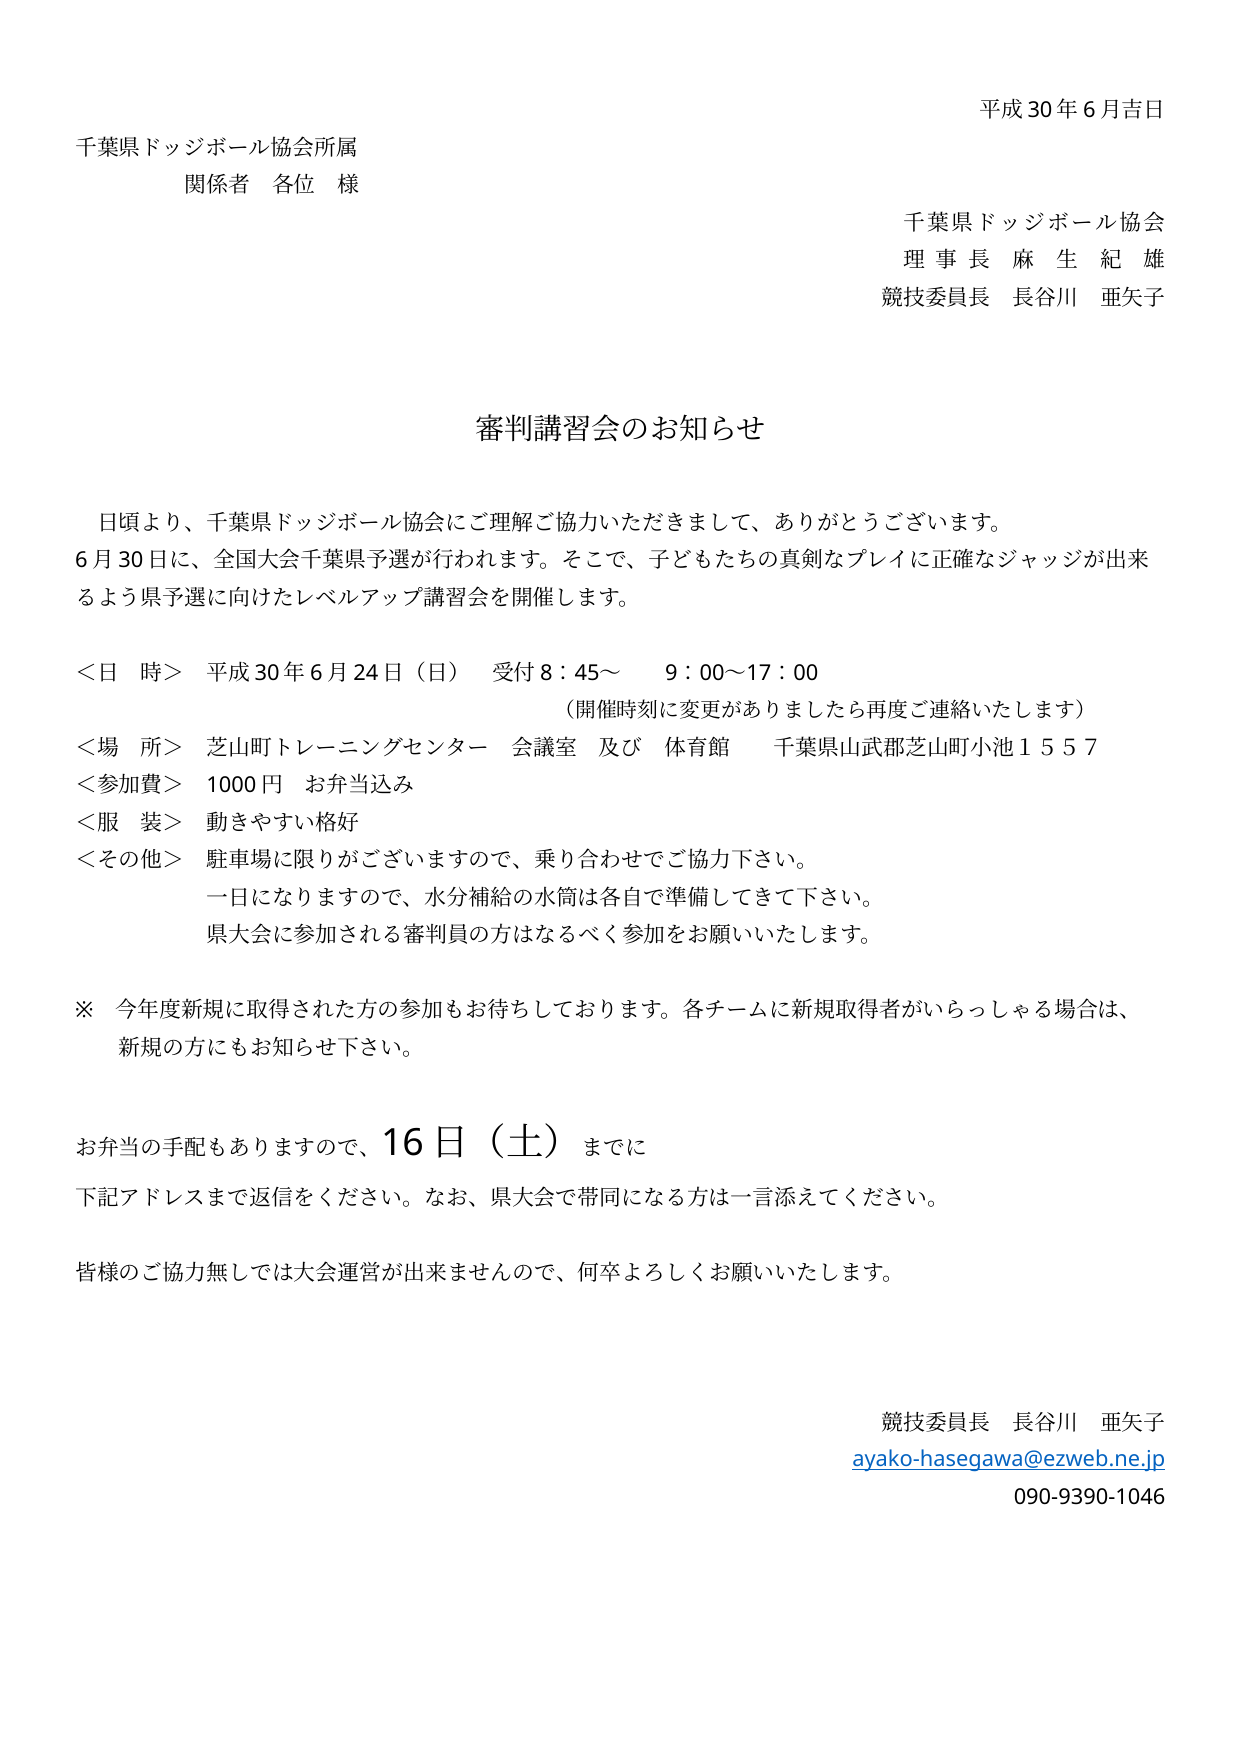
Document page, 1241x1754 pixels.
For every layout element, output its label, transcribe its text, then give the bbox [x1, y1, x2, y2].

text 県大会に参加される審判員の方はなるべく参加をお願いいたします。 [75, 914, 1165, 952]
text 関係者 各位 様 [75, 164, 1165, 202]
text ＜日 時＞ 平成30年6月24日（日） 受付8：45～ 9：00～17：00 [75, 652, 1165, 689]
text 競技委員長 長谷川 亜矢子 [75, 277, 1165, 314]
text 皆様のご協力無しでは大会運営が出来ませんので、何卒よろしくお願いいたします。 [75, 1252, 1165, 1289]
text ayako-hasegawa@ezweb.ne.jp [75, 1439, 1165, 1477]
text 平成30年6月吉日 [75, 89, 1165, 127]
text ＜参加費＞ 1000円 お弁当込み [75, 764, 1165, 802]
text 090-9390-1046 [75, 1477, 1165, 1514]
text 6月30日に、全国大会千葉県予選が行われます。そこで、子どもたちの真剣なプレイに正確なジャッジが出来るよう県予選に向けたレベルアップ講習会を開催します。 [75, 539, 1165, 614]
text 競技委員長 長谷川 亜矢子 [75, 1402, 1165, 1439]
text ＜場 所＞ 芝山町トレーニングセンター 会議室 及び 体育館 千葉県山武郡芝山町小池１５５７ [75, 727, 1165, 764]
text 下記アドレスまで返信をください。なお、県大会で帯同になる方は一言添えてください。 [75, 1177, 1165, 1214]
text 理事長 麻 生 紀 雄 [75, 239, 1165, 277]
text 日頃より、千葉県ドッジボール協会にご理解ご協力いただきまして、ありがとうございます。 [75, 502, 1165, 539]
text 新規の方にもお知らせ下さい。 [75, 1027, 1165, 1064]
text 一日になりますので、水分補給の水筒は各自で準備してきて下さい。 [75, 877, 1165, 914]
text 審判講習会のお知らせ [75, 389, 1165, 464]
text お弁当の手配もありますので、16日（土）までに [75, 1102, 1165, 1177]
text ※ 今年度新規に取得された方の参加もお待ちしております。各チームに新規取得者がいらっしゃる場合は、 [75, 989, 1165, 1027]
text 千葉県ドッジボール協会所属 [75, 127, 1165, 164]
text ＜その他＞ 駐車場に限りがございますので、乗り合わせでご協力下さい。 [75, 839, 1165, 877]
text 千葉県ドッジボール協会 [75, 202, 1165, 239]
text （開催時刻に変更がありましたら再度ご連絡いたします） [75, 689, 1165, 727]
text ＜服 装＞ 動きやすい格好 [75, 802, 1165, 839]
